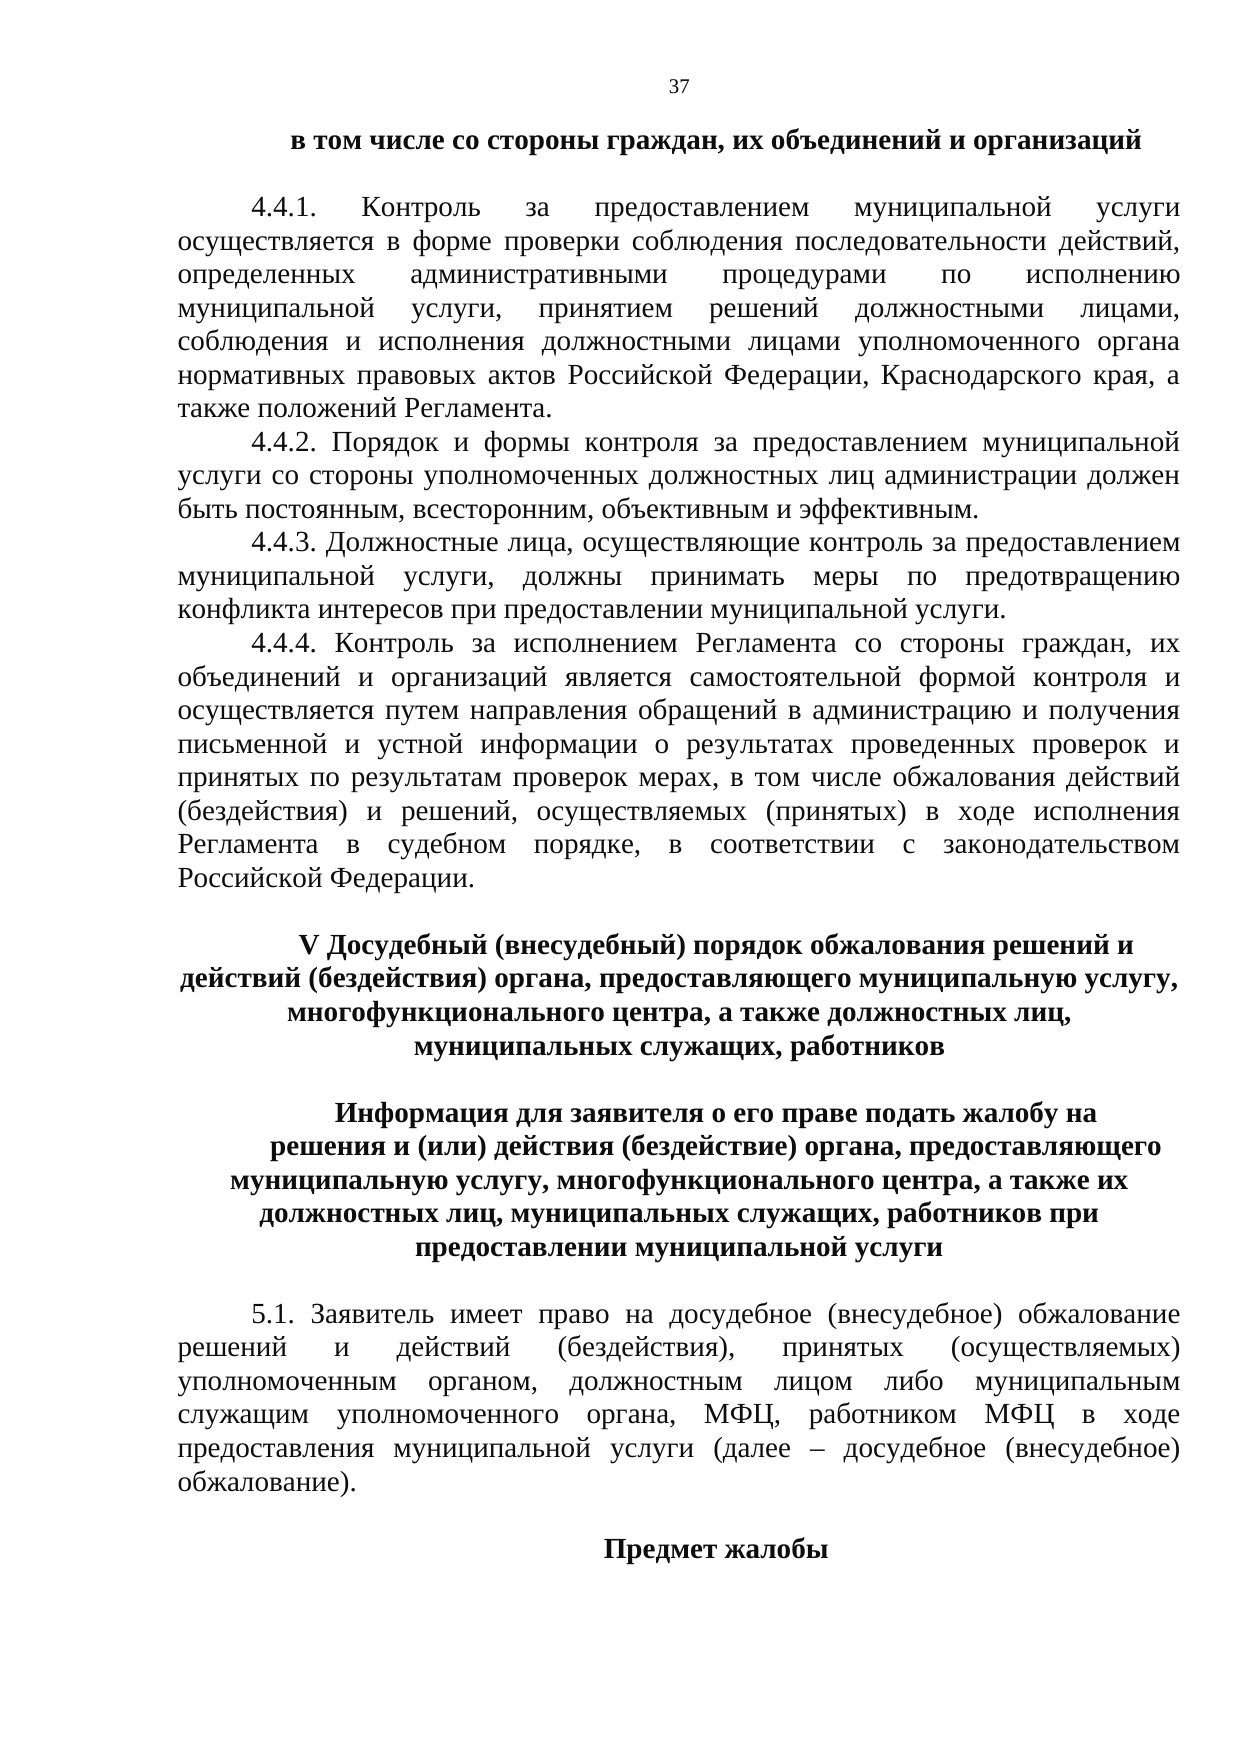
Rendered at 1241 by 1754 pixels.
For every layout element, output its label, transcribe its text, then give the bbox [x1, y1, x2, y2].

text в том числе со стороны граждан, их объединений и организаций [177, 122, 1181, 156]
text V Досудебный (внесудебный) порядок обжалования решений и действий (бездействия) органа, предоставляющего муниципальную услугу, многофункционального центра, а также должностных лиц, муниципальных служащих, работников [177, 927, 1181, 1061]
text решения и (или) действия (бездействие) органа, предоставляющего муниципальную услугу, многофункционального центра, а также их должностных лиц, муниципальных служащих, работников при предоставлении муниципальной услуги [177, 1128, 1181, 1262]
text 4.4.4. Контроль за исполнением Регламента со стороны граждан, их объединений и организаций является самостоятельной формой контроля и осуществляется путем направления обращений в администрацию и получения письменной и устной информации о результатах проведенных проверок и принятых по результатам проверок мерах, в том числе обжалования действий (бездействия) и решений, осуществляемых (принятых) в ходе исполнения Регламента в судебном порядке, в соответствии с законодательством Российской Федерации. [177, 625, 1181, 893]
text 4.4.1. Контроль за предоставлением муниципальной услуги осуществляется в форме проверки соблюдения последовательности действий, определенных административными процедурами по исполнению муниципальной услуги, принятием решений должностными лицами, соблюдения и исполнения должностными лицами уполномоченного органа нормативных правовых актов Российской Федерации, Краснодарского края, а также положений Регламента. [177, 189, 1181, 424]
text Предмет жалобы [177, 1531, 1181, 1564]
text 4.4.2. Порядок и формы контроля за предоставлением муниципальной услуги со стороны уполномоченных должностных лиц администрации должен быть постоянным, всесторонним, объективным и эффективным. [177, 424, 1181, 524]
text 5.1. Заявитель имеет право на досудебное (внесудебное) обжалование решений и действий (бездействия), принятых (осуществляемых) уполномоченным органом, должностным лицом либо муниципальным служащим уполномоченного органа, МФЦ, работником МФЦ в ходе предоставления муниципальной услуги (далее – досудебное (внесудебное) обжалование). [177, 1296, 1181, 1497]
text 4.4.3. Должностные лица, осуществляющие контроль за предоставлением муниципальной услуги, должны принимать меры по предотвращению конфликта интересов при предоставлении муниципальной услуги. [177, 524, 1181, 625]
text Информация для заявителя о его праве подать жалобу на [177, 1095, 1181, 1128]
